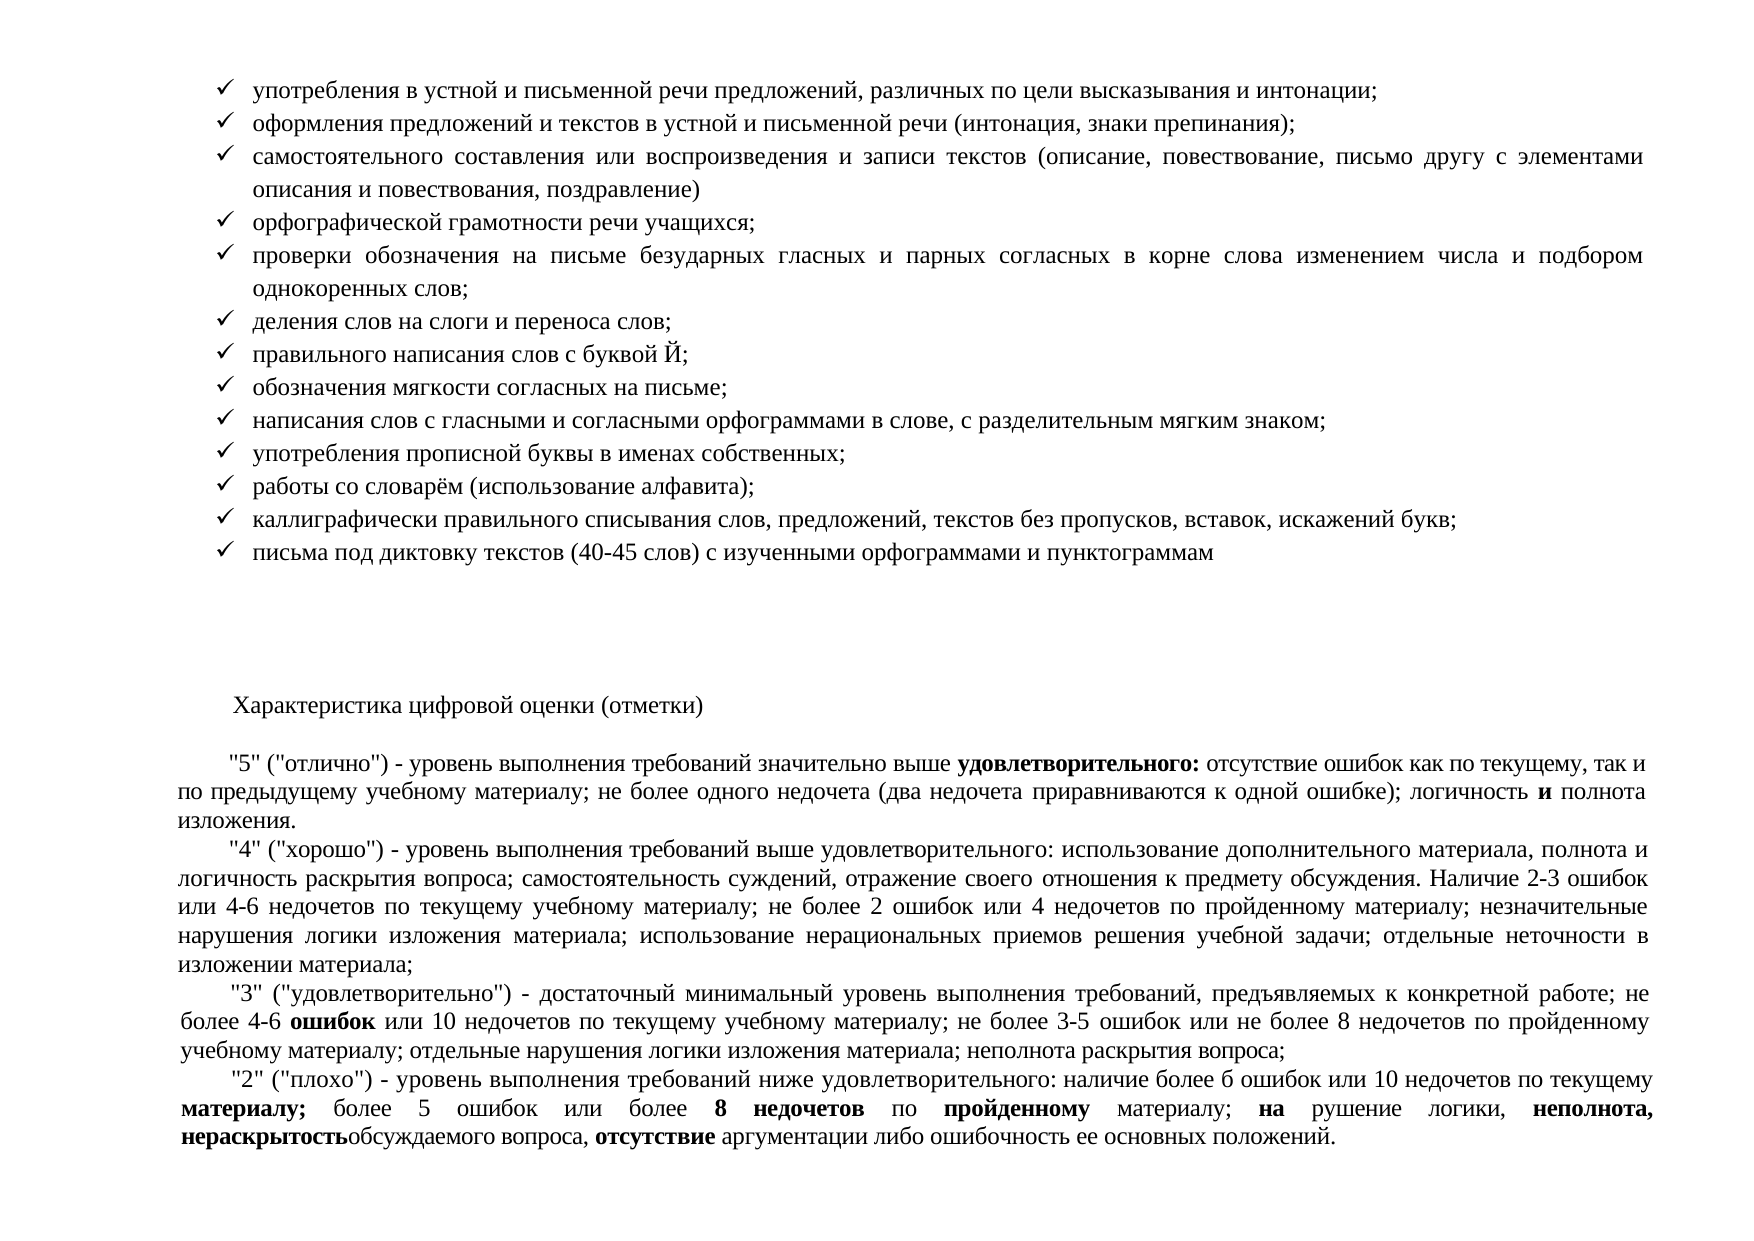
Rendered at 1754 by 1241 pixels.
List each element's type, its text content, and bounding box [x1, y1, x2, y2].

list употребления прописной буквы в именах собственных; [215, 438, 1644, 467]
text Характеристика цифровой оценки (отметки) [181, 690, 1654, 719]
list написания слов с гласными и согласными орфограммами в слове, с разделительным мягким знаком; [215, 405, 1644, 434]
list употребления в устной и письменной речи предложений, различных по цели высказывания и интонации; [215, 75, 1644, 104]
list обозначения мягкости согласных на письме; [215, 372, 1644, 401]
list проверки обозначения на письме безударных гласных и парных согласных в корне слова изменением числа и подбором однокоренных слов; [215, 240, 1644, 302]
list работы со словарём (использование алфавита); [215, 471, 1644, 500]
text "2" ("плохо") - уровень выполнения требований ниже удовлетворительного: наличие более б ошибок или 10 недочетов по текущему материалу; более 5 ошибок или более 8 недочетов по пройденному материалу; на рушение логики, неполнота, нераскрытостьобсуждаемого вопроса, отсутствие аргументации либо ошибочность ее основных положений. [181, 1064, 1654, 1150]
text "3" ("удовлетворительно") - достаточный минимальный уровень выполнения требований, предъявляемых к конкретной работе; не более 4-6 ошибок или 10 недочетов по текущему учебному материалу; не более 3-5 ошибок или не более 8 недочетов по пройденному учебному материалу; отдельные нарушения логики изложения материала; неполнота раскрытия вопроса; [180, 978, 1650, 1064]
list орфографической грамотности речи учащихся; [215, 207, 1644, 236]
list оформления предложений и текстов в устной и письменной речи (интонация, знаки препинания); [215, 108, 1644, 137]
text "5" ("отлично") - уровень выполнения требований значительно выше удовлетворительного: отсутствие ошибок как по текущему, так и по предыдущему учебному материалу; не более одного недочета (два недочета приравниваются к одной ошибке); логичность и полнота изложения. [177, 748, 1646, 834]
text "4" ("хорошо") - уровень выполнения требований выше удовлетворительного: использование дополнительного материала, полнота и логичность раскрытия вопроса; самостоятельность суждений, отражение своего отношения к предмету обсуждения. Наличие 2-3 ошибок или 4-6 недочетов по текущему учебному материалу; не более 2 ошибок или 4 недочетов по пройденному материалу; незначительные нарушения логики изложения материала; использование нерациональных приемов решения учебной задачи; отдельные неточности в изложении материала; [178, 834, 1649, 978]
list самостоятельного составления или воспроизведения и записи текстов (описание, повествование, письмо другу с элементами описания и повествования, поздравление) [215, 141, 1644, 203]
list деления слов на слоги и переноса слов; [215, 306, 1644, 335]
list правильного написания слов с буквой Й; [215, 339, 1644, 368]
list каллиграфически правильного списывания слов, предложений, текстов без пропусков, вставок, искажений букв; [215, 504, 1644, 533]
list письма под диктовку текстов (40-45 слов) с изученными орфограммами и пунктограммам [215, 537, 1644, 566]
